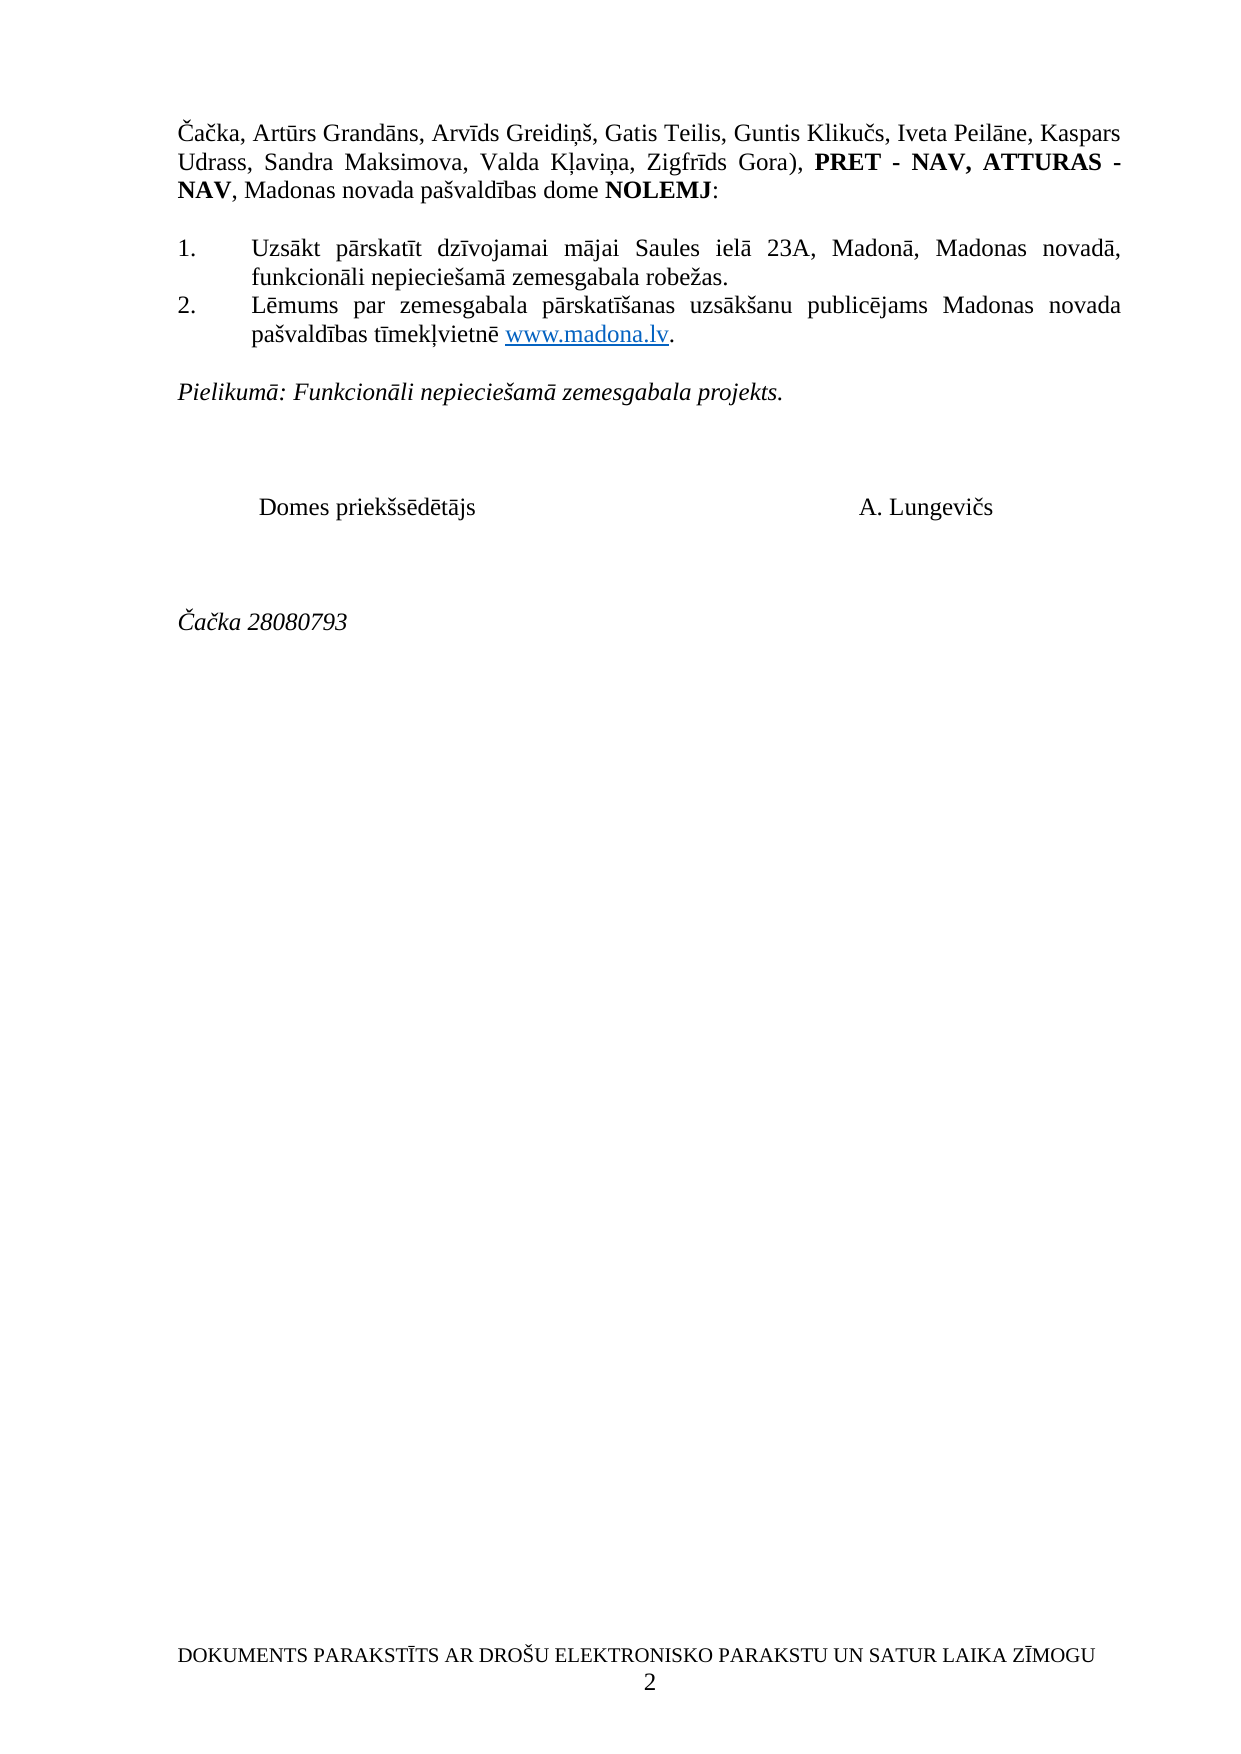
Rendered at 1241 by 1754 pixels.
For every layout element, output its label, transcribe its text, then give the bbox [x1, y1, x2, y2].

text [177, 118, 1122, 204]
list Lēmums par zemesgabala pārskatīšanas uzsākšanu publicējams Madonas novada pašvaldības tīmekļvietnē www.madona.lv. [177, 291, 1122, 348]
list Uzsākt pārskatīt dzīvojamai mājai Saules ielā 23A, Madonā, Madonas novadā, funkcionāli nepieciešamā zemesgabala robežas. [177, 233, 1122, 291]
text Domes priekšsēdētājs A. Lungevičs [177, 492, 1122, 521]
text Pielikumā: Funkcionāli nepieciešamā zemesgabala projekts. [177, 377, 1122, 406]
text Čačka 28080793 [177, 607, 1122, 636]
